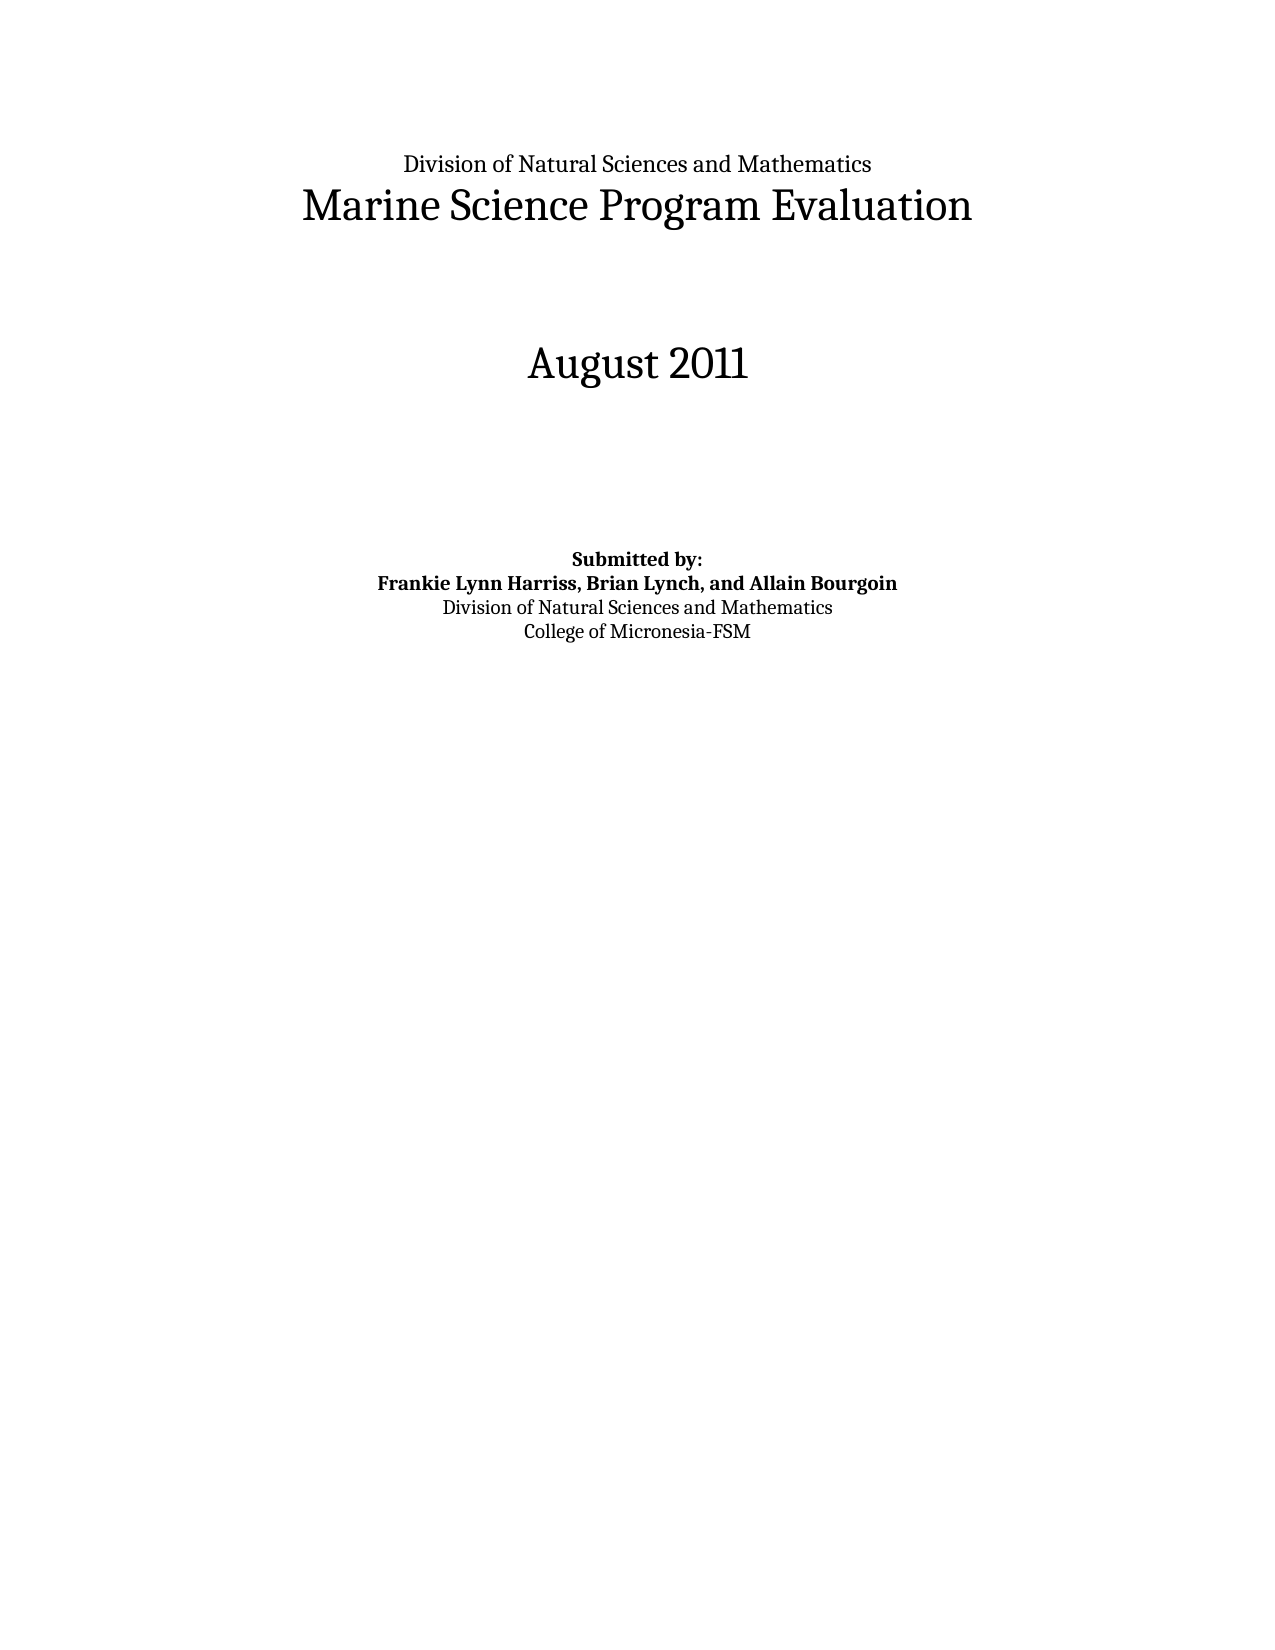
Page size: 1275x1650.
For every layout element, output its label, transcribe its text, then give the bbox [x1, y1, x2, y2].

text Submitted by: [187, 548, 1087, 572]
text Division of Natural Sciences and Mathematics [187, 596, 1087, 619]
text Marine Science Program Evaluation [187, 179, 1087, 231]
text College of Micronesia-FSM [187, 619, 1087, 643]
text August 2011 [187, 337, 1087, 389]
text Division of Natural Sciences and Mathematics [187, 150, 1087, 179]
text Frankie Lynn Harriss, Brian Lynch, and Allain Bourgoin [187, 572, 1087, 596]
